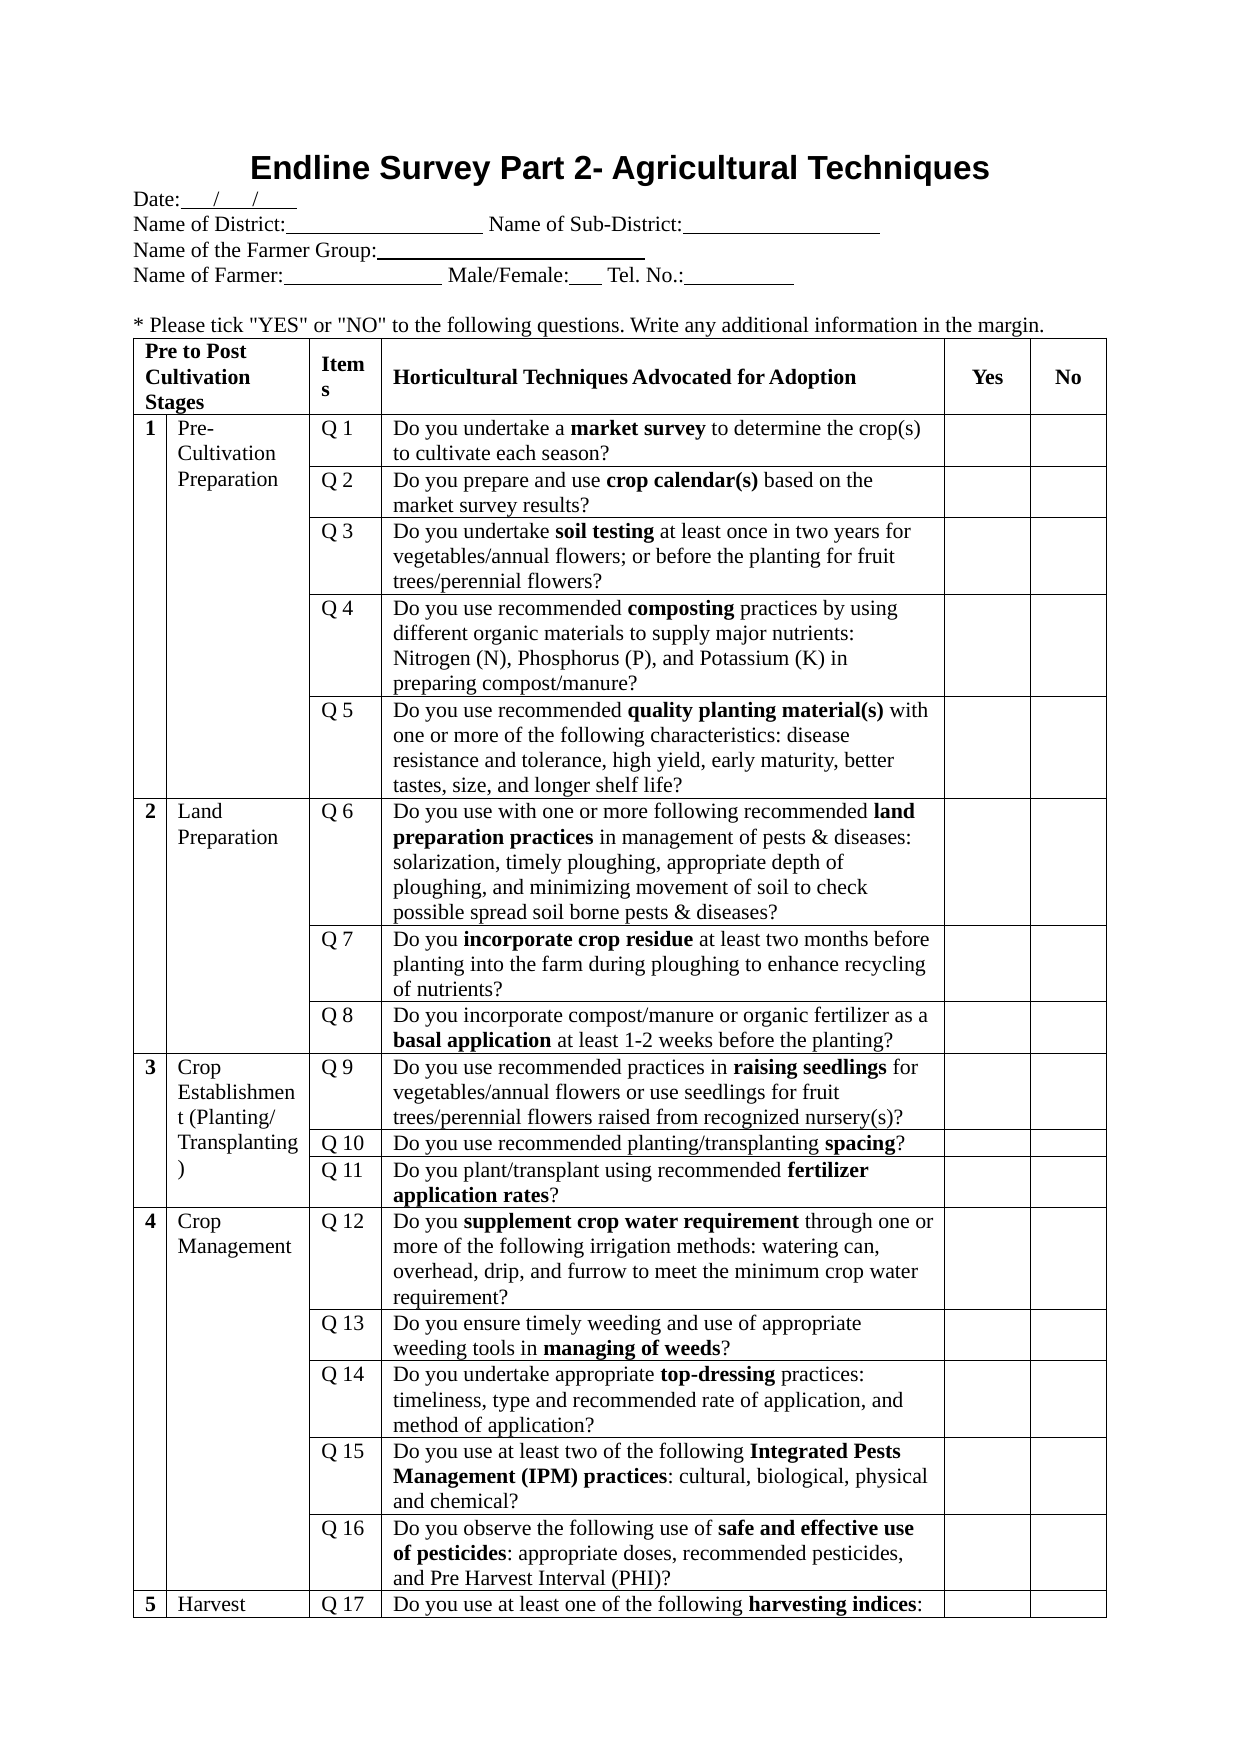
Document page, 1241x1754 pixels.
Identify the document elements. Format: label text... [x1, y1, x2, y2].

table_cell Crop Management [167, 1208, 309, 1590]
table_cell Q 17 [310, 1591, 381, 1617]
table_header Horticultural Techniques Advocated for Adoption [382, 339, 944, 414]
table_cell [1031, 518, 1106, 594]
table_header No [1031, 339, 1106, 414]
text Name of District: Name of Sub-District: [133, 211, 1107, 237]
table_cell Do you use recommended planting/transplanting spacing? [382, 1130, 944, 1156]
table_cell [945, 595, 1030, 696]
table_cell [945, 1438, 1030, 1514]
table_cell Q 13 [310, 1310, 381, 1360]
table_cell [1031, 926, 1106, 1001]
table_header Items [310, 339, 381, 414]
table_cell Do you incorporate crop residue at least two months before planting into the farm during ploughing to enhance recycling of nutrients? [382, 926, 944, 1001]
table_cell [945, 1054, 1030, 1129]
table_cell Q 14 [310, 1361, 381, 1437]
table_cell [1031, 1310, 1106, 1360]
table_cell [945, 467, 1030, 517]
table_cell Q 15 [310, 1438, 381, 1514]
table_cell [945, 697, 1030, 797]
table_cell 1 [134, 415, 166, 797]
table_cell Do you use recommended practices in raising seedlings for vegetables/annual flowers or use seedlings for fruit trees/perennial flowers raised from recognized nursery(s)? [382, 1054, 944, 1129]
table_cell [945, 799, 1030, 924]
table_cell [945, 1208, 1030, 1309]
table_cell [382, 1591, 944, 1617]
table_cell Do you observe the following use of safe and effective use of pesticides: appropriate doses, recommended pesticides, and Pre Harvest Interval (PHI)? [382, 1515, 944, 1590]
text Date: / / [133, 186, 1107, 211]
table_cell Q 2 [310, 467, 381, 517]
text Endline Survey Part 2- Agricultural Techniques [133, 148, 1107, 186]
table_cell Do you incorporate compost/manure or organic fertilizer as a basal application at least 1-2 weeks before the planting? [382, 1002, 944, 1053]
table_cell [945, 926, 1030, 1001]
table_cell Do you ensure timely weeding and use of appropriate weeding tools in managing of weeds? [382, 1310, 944, 1360]
table_cell [945, 1130, 1030, 1156]
table_cell Do you supplement crop water requirement through one or more of the following irrigation methods: watering can, overhead, drip, and furrow to meet the minimum crop water requirement? [382, 1208, 944, 1309]
table_cell [1031, 1130, 1106, 1156]
table_cell [945, 1591, 1030, 1617]
table_cell [945, 1310, 1030, 1360]
table_cell [1031, 595, 1106, 696]
table_cell Do you plant/transplant using recommended fertilizer application rates? [382, 1157, 944, 1207]
table_cell [1031, 1157, 1106, 1207]
table_cell Q 16 [310, 1515, 381, 1590]
table_cell 5 [134, 1591, 166, 1617]
table_cell Q 7 [310, 926, 381, 1001]
table_cell Do you use at least two of the following Integrated Pests Management (IPM) practices: cultural, biological, physical and chemical? [382, 1438, 944, 1514]
table_cell Do you use recommended quality planting material(s) with one or more of the following characteristics: disease resistance and tolerance, high yield, early maturity, better tastes, size, and longer shelf life? [382, 697, 944, 797]
table_cell Do you undertake soil testing at least once in two years for vegetables/annual flowers; or before the planting for fruit trees/perennial flowers? [382, 518, 944, 594]
text Name of Farmer: Male/Female: Tel. No.: [133, 262, 1107, 287]
table_cell Q 10 [310, 1130, 381, 1156]
table_cell Q 4 [310, 595, 381, 696]
table_cell [945, 1515, 1030, 1590]
table_cell Land Preparation [167, 799, 309, 1053]
table_cell [1031, 799, 1106, 924]
table_cell [1031, 1002, 1106, 1053]
table_cell Harvest [167, 1591, 309, 1617]
text * Please tick "YES" or "NO" to the following questions. Write any additional information in the margin. [133, 312, 1107, 337]
table_cell [1031, 1515, 1106, 1590]
table_cell Q 6 [310, 799, 381, 924]
table_cell [1031, 415, 1106, 466]
table_cell Crop Establishment (Planting/ Transplanting) [167, 1054, 309, 1207]
table_cell 4 [134, 1208, 166, 1590]
table_cell [1031, 1591, 1106, 1617]
table_cell 3 [134, 1054, 166, 1207]
table_cell Q 11 [310, 1157, 381, 1207]
table_cell 2 [134, 799, 166, 1053]
table_cell Q 9 [310, 1054, 381, 1129]
table_cell [945, 415, 1030, 466]
table_cell Q 3 [310, 518, 381, 594]
table_cell [945, 1361, 1030, 1437]
table_cell [1031, 1361, 1106, 1437]
table_header Yes [945, 339, 1030, 414]
table_cell Q 8 [310, 1002, 381, 1053]
table_cell [1031, 1208, 1106, 1309]
table_cell Pre-Cultivation Preparation [167, 415, 309, 797]
table_cell Do you use recommended composting practices by using different organic materials to supply major nutrients: Nitrogen (N), Phosphorus (P), and Potassium (K) in preparing compost/manure? [382, 595, 944, 696]
table_cell Q 1 [310, 415, 381, 466]
table_cell Do you prepare and use crop calendar(s) based on the market survey results? [382, 467, 944, 517]
table_cell Do you use with one or more following recommended land preparation practices in management of pests & diseases: solarization, timely ploughing, appropriate depth of ploughing, and minimizing movement of soil to check possible spread soil borne pests & diseases? [382, 799, 944, 924]
table_cell [945, 1002, 1030, 1053]
table_cell [1031, 1054, 1106, 1129]
table_cell [1031, 467, 1106, 517]
table_cell Q 12 [310, 1208, 381, 1309]
table_cell Do you undertake appropriate top-dressing practices: timeliness, type and recommended rate of application, and method of application? [382, 1361, 944, 1437]
text Name of the Farmer Group: [133, 237, 1107, 262]
table_cell [1031, 1438, 1106, 1514]
table_cell Q 5 [310, 697, 381, 797]
table_cell [945, 518, 1030, 594]
table_cell [1031, 697, 1106, 797]
table_cell [945, 1157, 1030, 1207]
table_cell Do you undertake a market survey to determine the crop(s) to cultivate each season? [382, 415, 944, 466]
table_header Pre to Post Cultivation Stages [134, 339, 309, 414]
